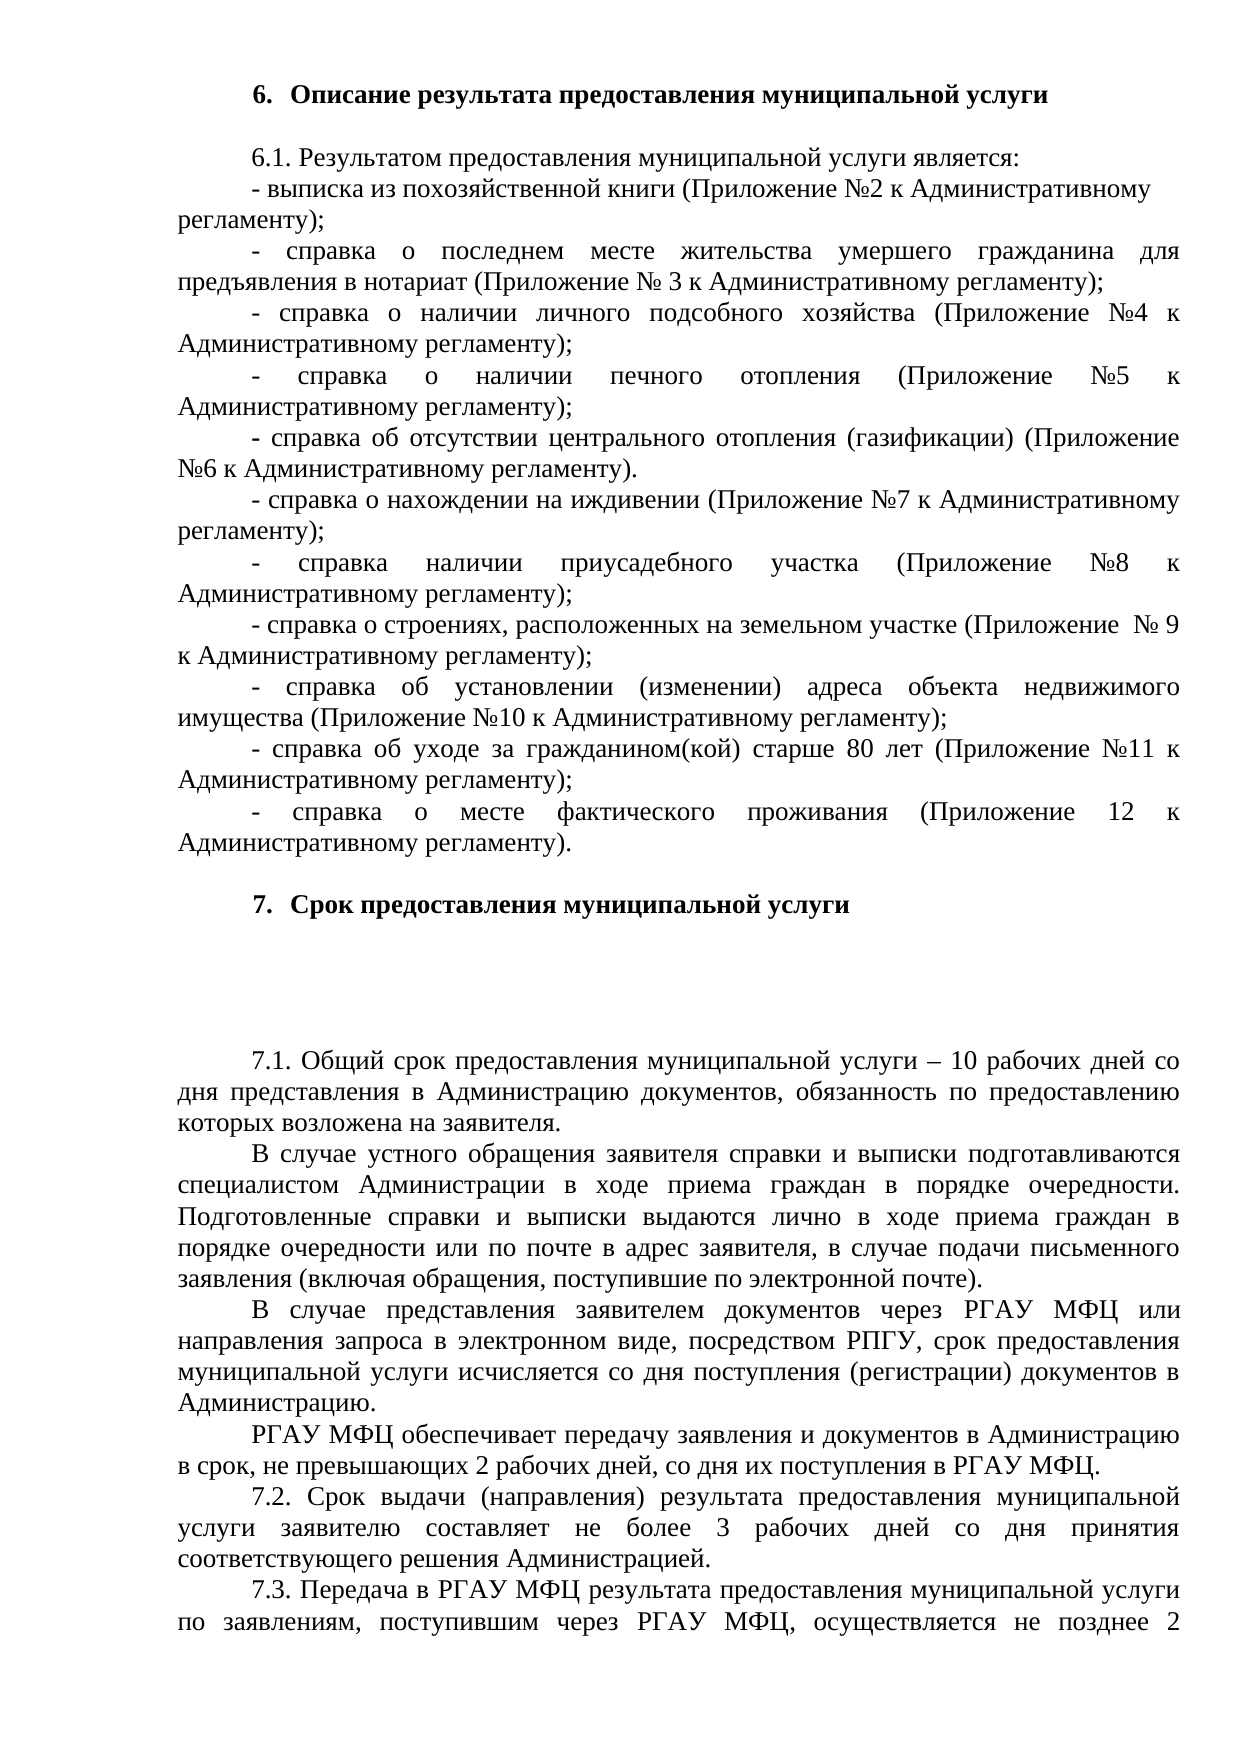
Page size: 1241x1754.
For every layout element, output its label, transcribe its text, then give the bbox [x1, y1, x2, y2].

list Срок предоставления муниципальной услуги [252, 888, 1181, 919]
text - справка о строениях, расположенных на земельном участке (Приложение № 9 к Административному регламенту); [177, 608, 1181, 670]
text - справка об уходе за гражданином(кой) старше 80 лет (Приложение №11 к Административному регламенту); [177, 732, 1181, 795]
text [177, 1573, 1181, 1636]
text - справка об установлении (изменении) адреса объекта недвижимого имущества (Приложение №10 к Административному регламенту); [177, 670, 1181, 732]
text 7.1. Общий срок предоставления муниципальной услуги – 10 рабочих дней со дня представления в Администрацию документов, обязанность по предоставлению которых возложена на заявителя. [177, 1044, 1181, 1137]
text - справка о месте фактического проживания (Приложение 12 к Административному регламенту). [177, 795, 1181, 857]
text - справка о наличии личного подсобного хозяйства (Приложение №4 к Административному регламенту); [177, 296, 1181, 359]
text - справка об отсутствии центрального отопления (газификации) (Приложение №6 к Административному регламенту). [177, 421, 1181, 483]
text - справка о наличии печного отопления (Приложение №5 к Административному регламенту); [177, 359, 1181, 421]
text - справка наличии приусадебного участка (Приложение №8 к Административному регламенту); [177, 546, 1181, 608]
text - выписка из похозяйственной книги (Приложение №2 к Административному регламенту); [177, 172, 1181, 234]
text 6.1. Результатом предоставления муниципальной услуги является: [177, 141, 1181, 172]
list Описание результата предоставления муниципальной услуги [252, 78, 1181, 109]
text - справка о нахождении на иждивении (Приложение №7 к Административному регламенту); [177, 483, 1181, 546]
text 7.2. Срок выдачи (направления) результата предоставления муниципальной услуги заявителю составляет не более 3 рабочих дней со дня принятия соответствующего решения Администрацией. [177, 1480, 1181, 1573]
text - справка о последнем месте жительства умершего гражданина для предъявления в нотариат (Приложение № 3 к Административному регламенту); [177, 234, 1181, 296]
text В случае устного обращения заявителя справки и выписки подготавливаются специалистом Администрации в ходе приема граждан в порядке очередности. Подготовленные справки и выписки выдаются лично в ходе приема граждан в порядке очередности или по почте в адрес заявителя, в случае подачи письменного заявления (включая обращения, поступившие по электронной почте). [177, 1137, 1181, 1293]
text В случае представления заявителем документов через РГАУ МФЦ или направления запроса в электронном виде, посредством РПГУ, срок предоставления муниципальной услуги исчисляется со дня поступления (регистрации) документов в Администрацию. [177, 1293, 1181, 1418]
text РГАУ МФЦ обеспечивает передачу заявления и документов в Администрацию в срок, не превышающих 2 рабочих дней, со дня их поступления в РГАУ МФЦ. [177, 1418, 1181, 1480]
